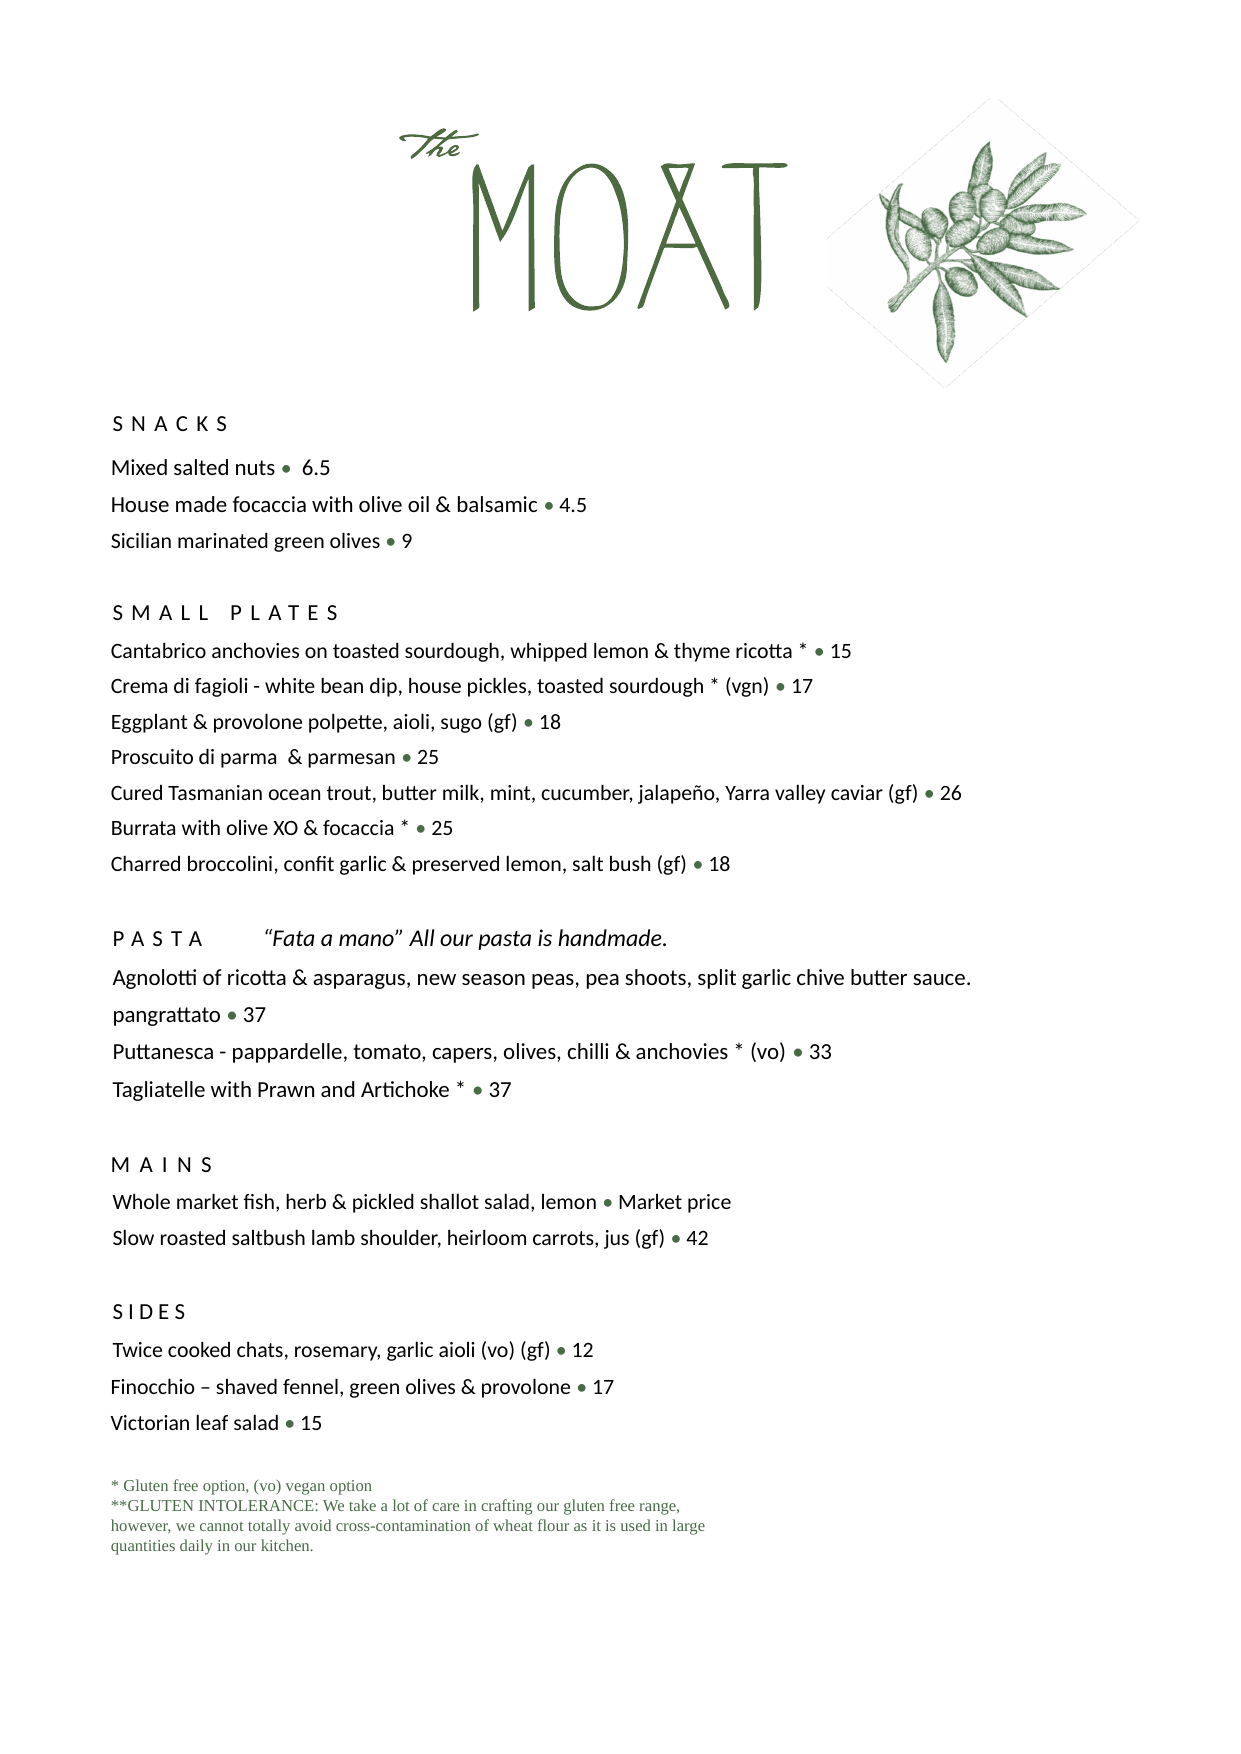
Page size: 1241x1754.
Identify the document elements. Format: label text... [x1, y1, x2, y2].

text **GLUTEN INTOLERANCE: We take a lot of care in crafting our gluten free range, however, we cannot totally avoid cross-contamination of wheat flour as it is used in large quantities daily in our kitchen. [111, 1496, 747, 1554]
subtitle PASTA “Fata a mano” All our pasta is handmade. [112, 923, 1140, 952]
text Mixed salted nuts • 6.5 [111, 453, 1140, 481]
text S I D E S [112, 1297, 1140, 1325]
text Agnolotti of ricotta & asparagus, new season peas, pea shoots, split garlic chive butter sauce. pangrattato • 37 [112, 963, 1066, 1028]
text Victorian leaf salad • 15 [110, 1409, 1066, 1436]
text Puttanesca - pappardelle, tomato, capers, olives, chilli & anchovies * (vo) • 33 [112, 1037, 1066, 1065]
text Cured Tasmanian ocean trout, butter milk, mint, cucumber, jalapeño, Yarra valley caviar (gf) • 26 [111, 779, 1049, 806]
text Eggplant & provolone polpette, aioli, sugo (gf) • 18 [111, 708, 995, 735]
text * Gluten free option, (vo) vegan option [111, 1475, 747, 1494]
text House made focaccia with olive oil & balsamic • 4.5 [111, 490, 1140, 518]
text Crema di fagioli - white bean dip, house pickles, toasted sourdough * (vgn) • 17 [111, 673, 995, 699]
text Charred broccolini, confit garlic & preserved lemon, salt bush (gf) • 18 [111, 850, 1049, 876]
text Twice cooked chats, rosemary, garlic aioli (vo) (gf) • 12 [112, 1336, 1140, 1363]
text Finocchio – shaved fennel, green olives & provolone • 17 [110, 1373, 1066, 1400]
text SNACKS [112, 409, 1140, 437]
text Tagliatelle with Prawn and Artichoke * • 37 [112, 1075, 1066, 1103]
text Whole market fish, herb & pickled shallot salad, lemon • Market price [112, 1188, 1066, 1215]
text SMALL PLATES [112, 598, 1140, 627]
text Proscuito di parma & parmesan • 25 [111, 743, 995, 770]
text Burrata with olive XO & focaccia * • 25 [111, 814, 1049, 841]
text M A I N S [110, 1150, 1140, 1178]
text Sicilian marinated green olives • 9 [111, 528, 995, 554]
picture [827, 99, 1138, 388]
text Slow roasted saltbush lamb shoulder, heirloom carrots, jus (gf) • 42 [112, 1224, 1066, 1251]
text Cantabrico anchovies on toasted sourdough, whipped lemon & thyme ricotta * • 15 [111, 637, 1049, 664]
